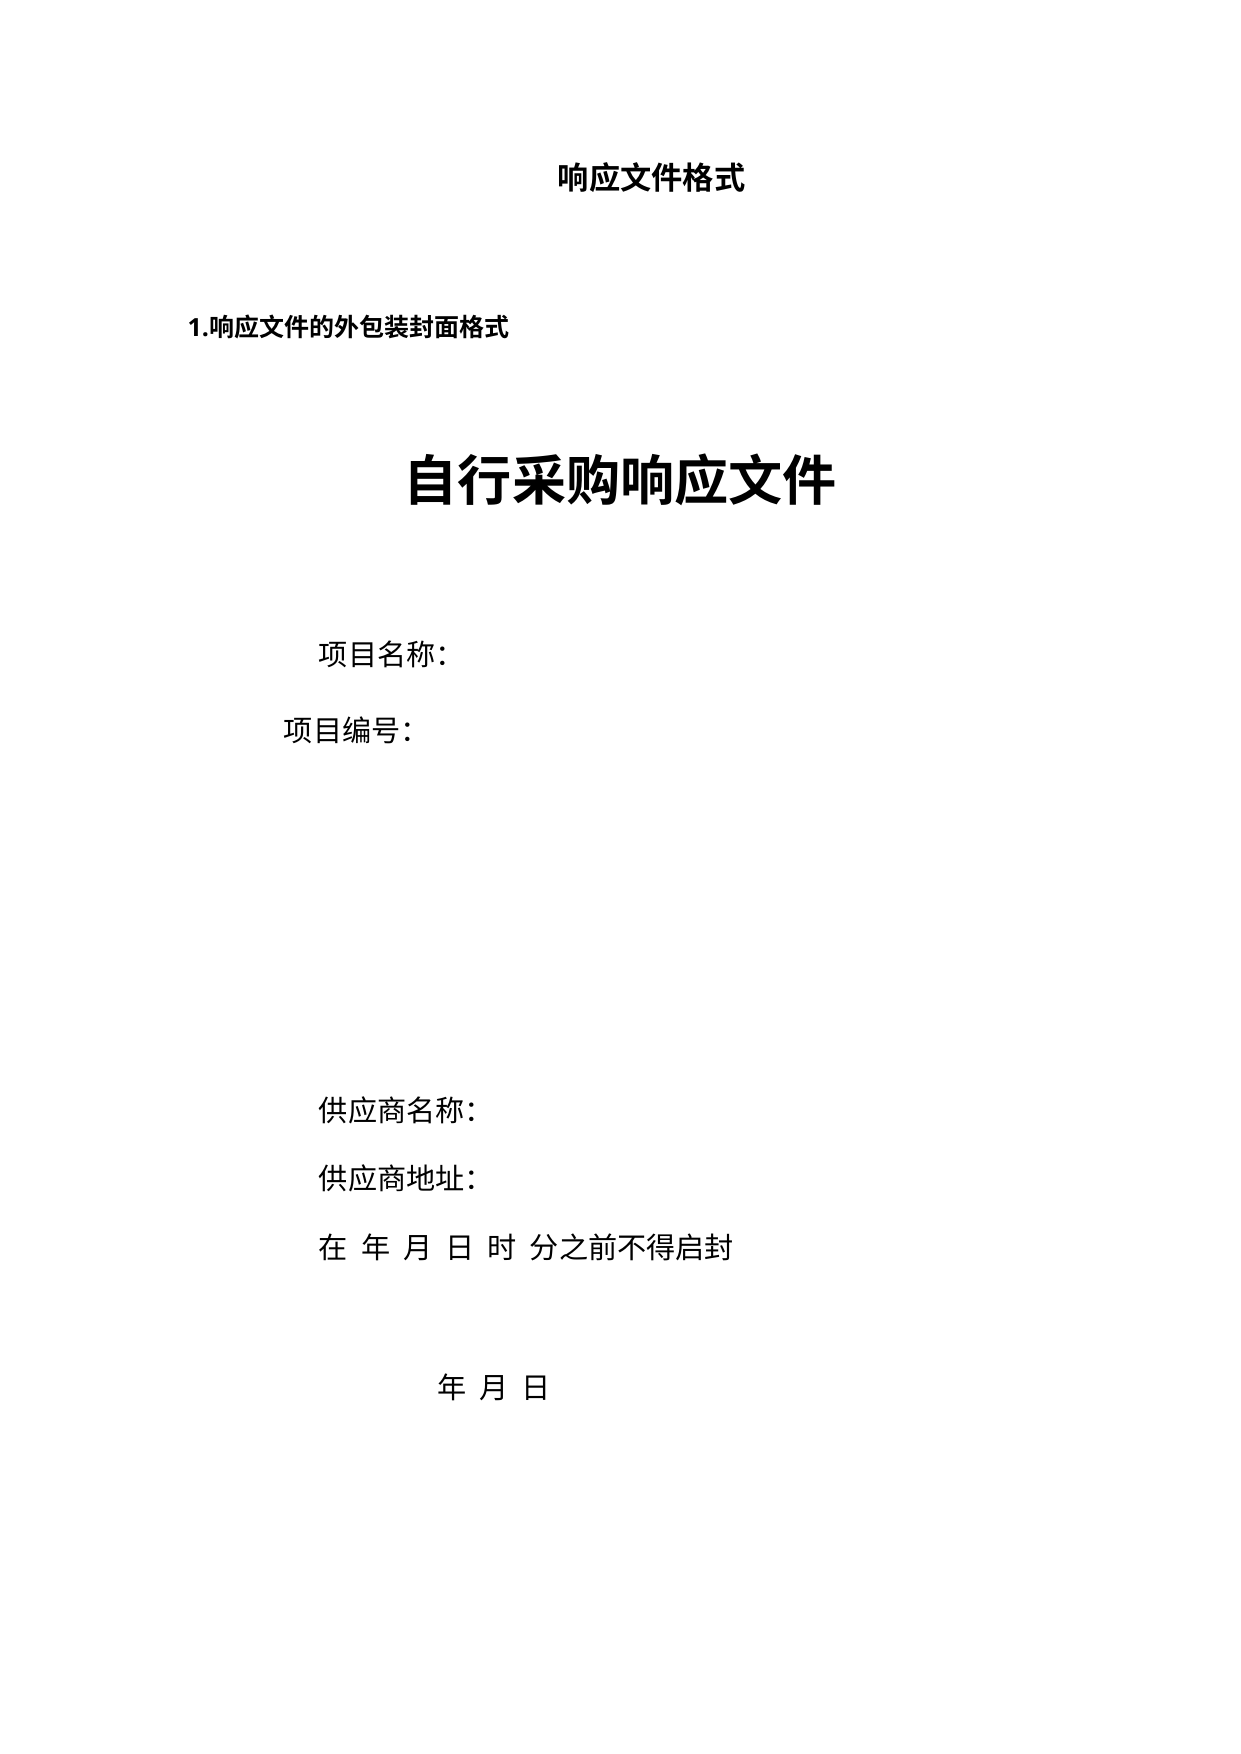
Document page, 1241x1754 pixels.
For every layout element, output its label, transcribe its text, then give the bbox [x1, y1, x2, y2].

text 年 月 日 [187, 1365, 1053, 1407]
text 响应文件格式 [187, 153, 1053, 199]
text 自行采购响应文件 [187, 438, 1053, 516]
text 项目名称： [187, 631, 1053, 673]
text 项目编号： [187, 707, 1053, 749]
text 供应商名称： [187, 1087, 1053, 1129]
text 供应商地址： [187, 1156, 1053, 1198]
text 1.响应文件的外包装封面格式 [187, 307, 1053, 343]
text 在 年 月 日 时 分之前不得启封 [187, 1224, 1053, 1267]
